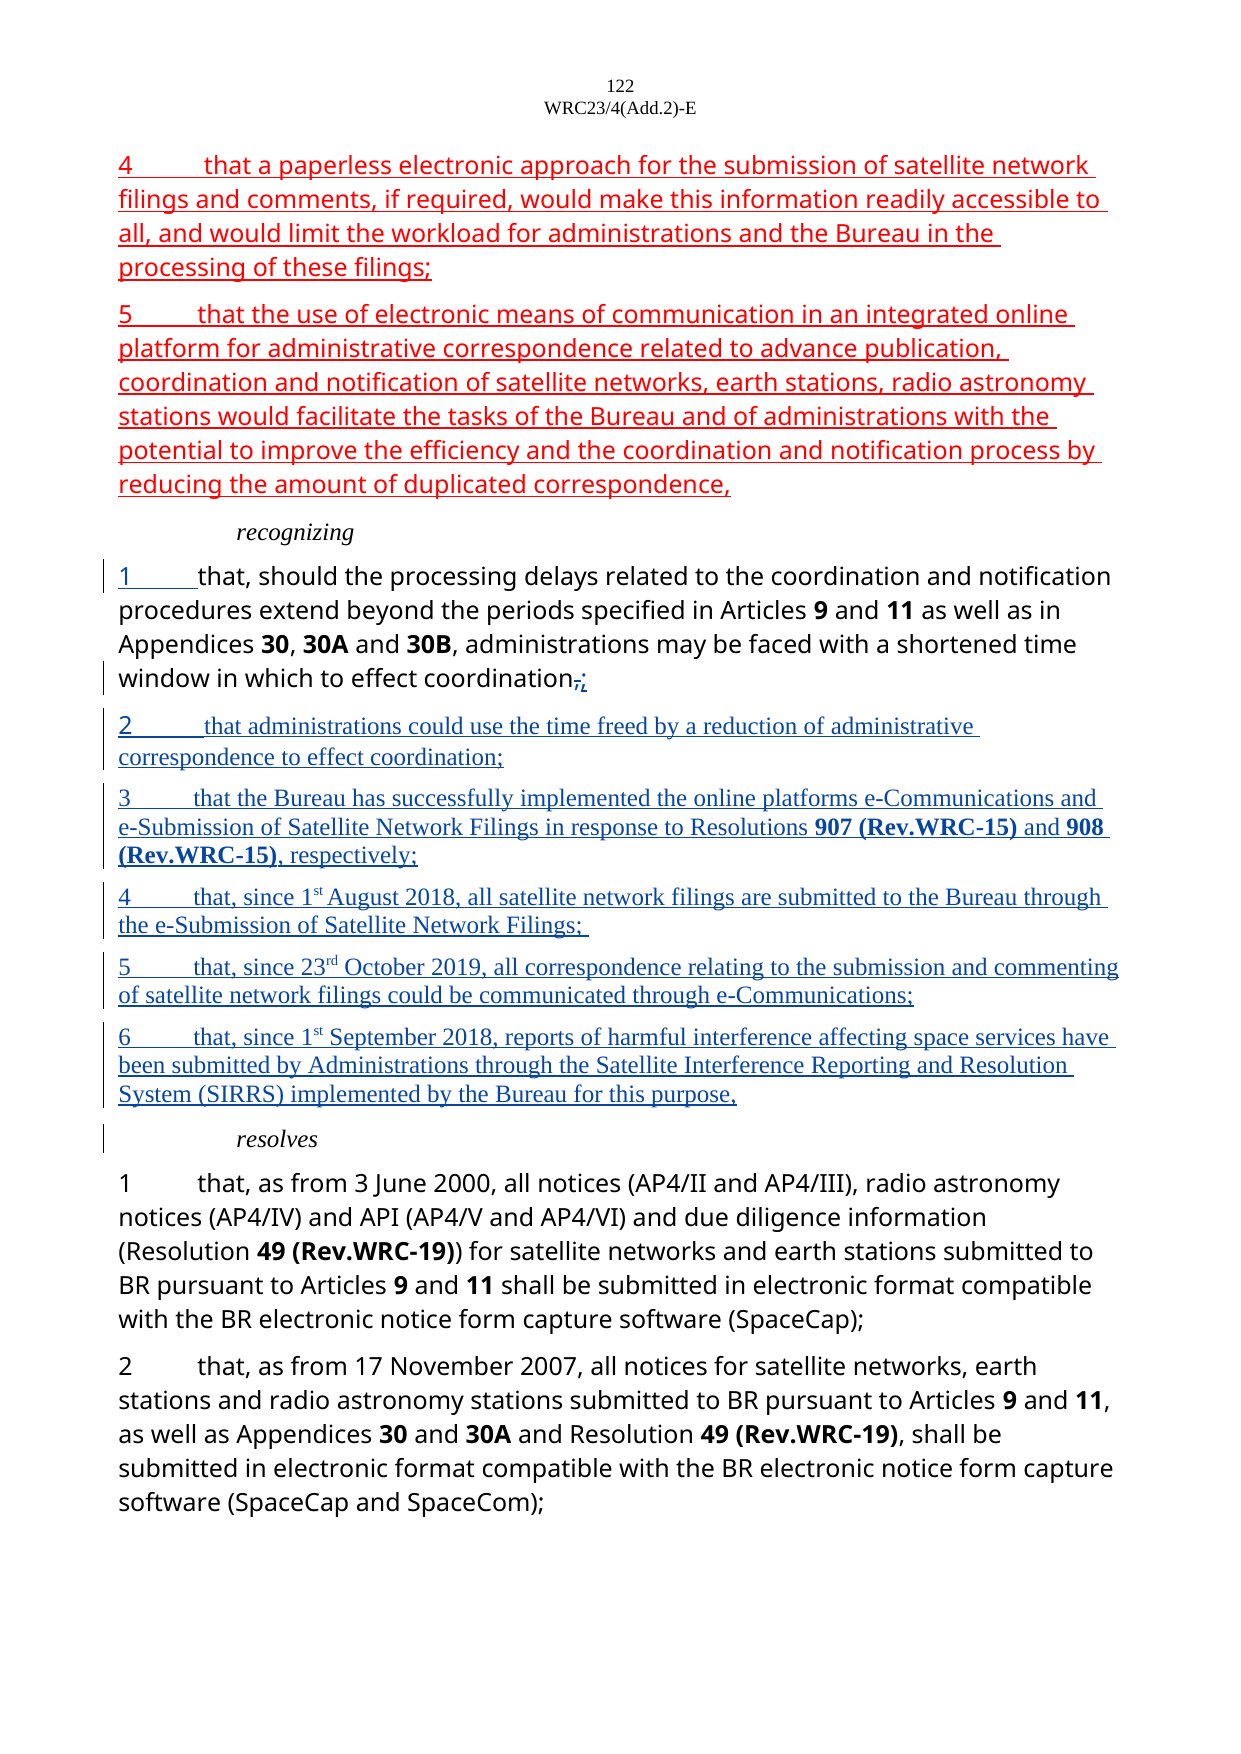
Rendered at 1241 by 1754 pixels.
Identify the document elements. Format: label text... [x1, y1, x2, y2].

text 2 that, as from 17 November 2007, all notices for satellite networks, earth stations and radio astronomy stations submitted to BR pursuant to Articles 9 and 11, as well as Appendices 30 and 30A and Resolution 49 (Rev.WRC-19), shall be submitted in electronic format compatible with the BR electronic notice form capture software (SpaceCap and SpaceCom); [118, 1348, 1122, 1519]
text 5 that the use of electronic means of communication in an integrated online platform for administrative correspondence related to advance publication, coordination and notification of satellite networks, earth stations, radio astronomy stations would facilitate the tasks of the Bureau and of administrations with the potential to improve the efficiency and the coordination and notification process by reducing the amount of duplicated correspondence, [118, 296, 1122, 501]
text 4 that a paperless electronic approach for the submission of satellite network filings and comments, if required, would make this information readily accessible to all, and would limit the workload for administrations and the Bureau in the processing of these filings; [118, 148, 1122, 284]
text recognizing [236, 517, 1122, 546]
text 1 that, as from 3 June 2000, all notices (AP4/II and AP4/III), radio astronomy notices (AP4/IV) and API (AP4/V and AP4/VI) and due diligence information (Resolution 49 (Rev.WRC-19)) for satellite networks and earth stations submitted to BR pursuant to Articles 9 and 11 shall be submitted in electronic format compatible with the BR electronic notice form capture software (SpaceCap); [118, 1166, 1122, 1336]
text that, should the processing delays related to the coordination and notification procedures extend beyond the periods specified in Articles 9 and 11 as well as in Appendices 30, 30A and 30B, administrations may be faced with a shortened time window in which to effect coordination [118, 559, 1122, 695]
text resolves [236, 1124, 1122, 1153]
